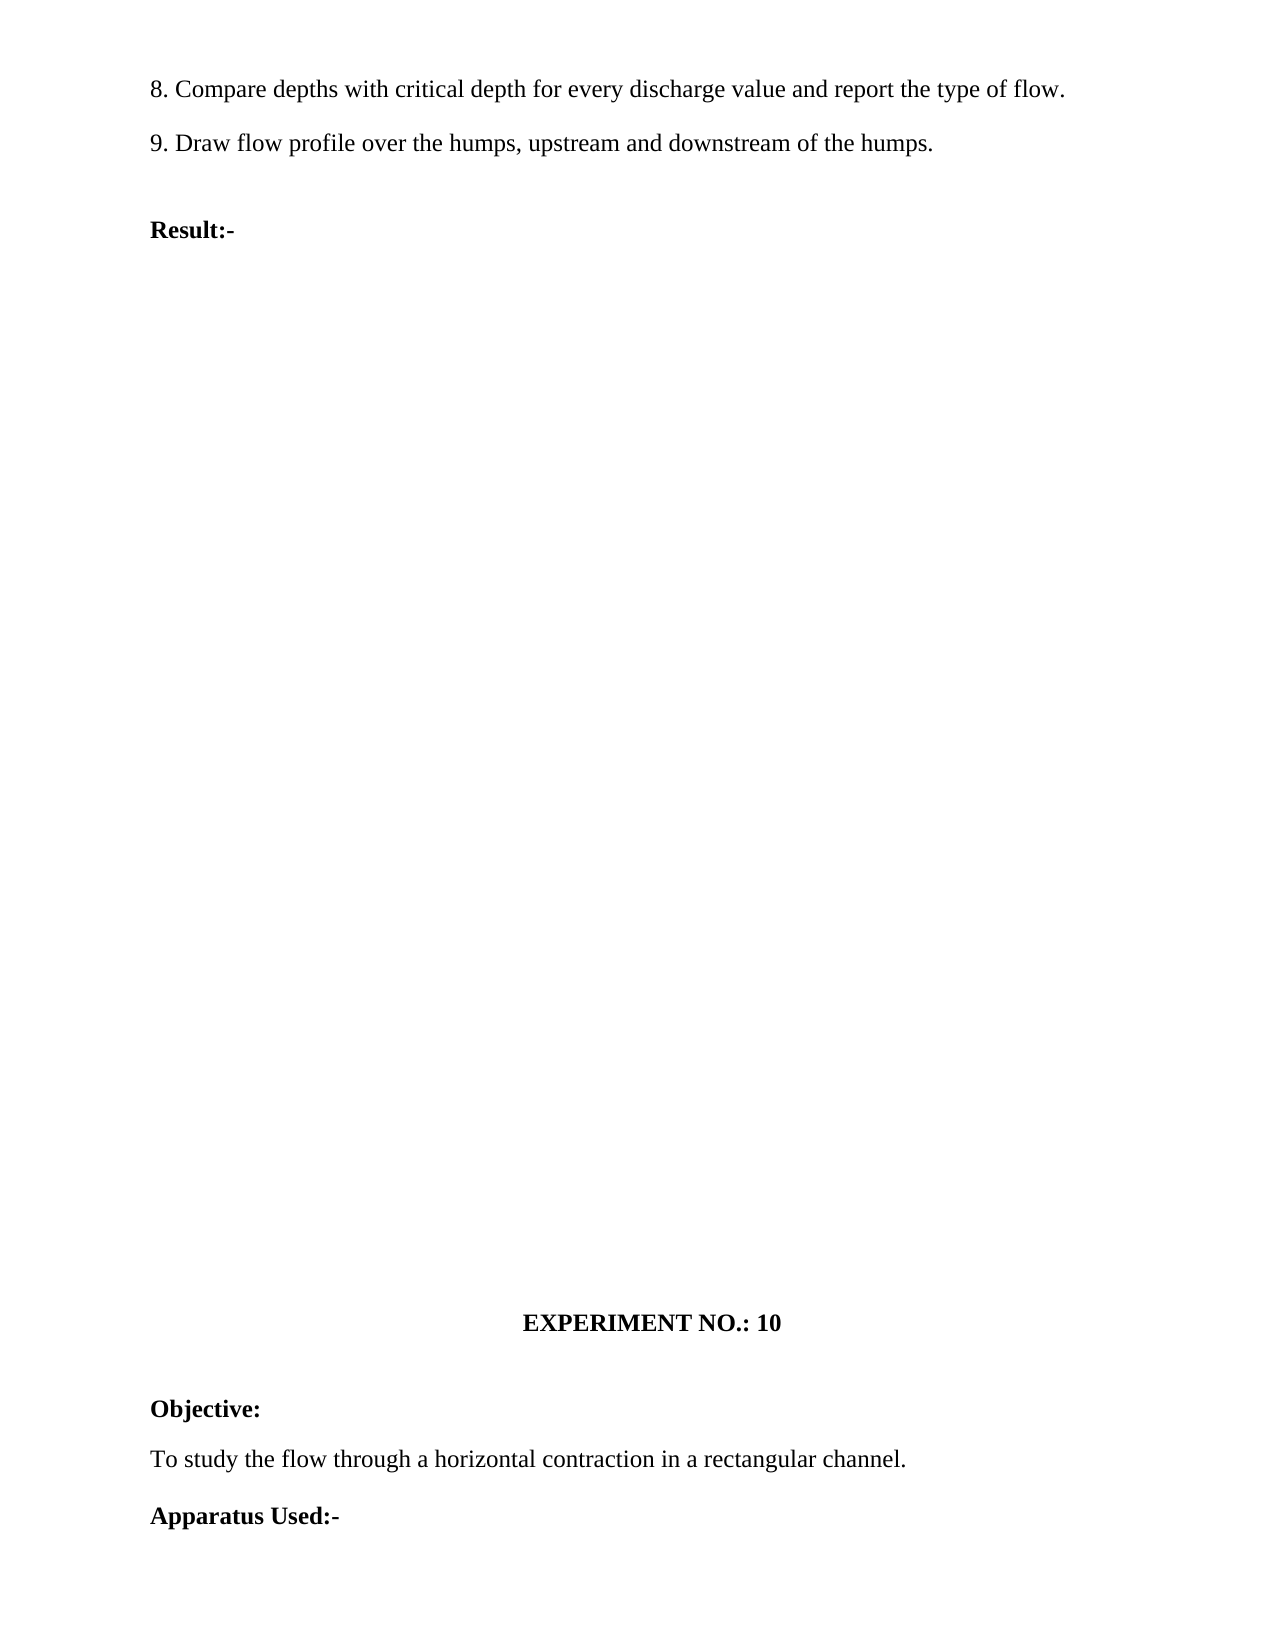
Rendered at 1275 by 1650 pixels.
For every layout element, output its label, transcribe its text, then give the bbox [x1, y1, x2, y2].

text EXPERIMENT NO.: 10 [150, 1308, 1154, 1337]
text 9. Draw flow profile over the humps, upstream and downstream of the humps. [150, 128, 1154, 157]
text Objective: [150, 1394, 1154, 1423]
text 8. Compare depths with critical depth for every discharge value and report the type of flow. [150, 74, 1154, 103]
text Apparatus Used:- [150, 1501, 1154, 1530]
text To study the flow through a horizontal contraction in a rectangular channel. [150, 1444, 1154, 1472]
text Result:- [150, 215, 1154, 244]
